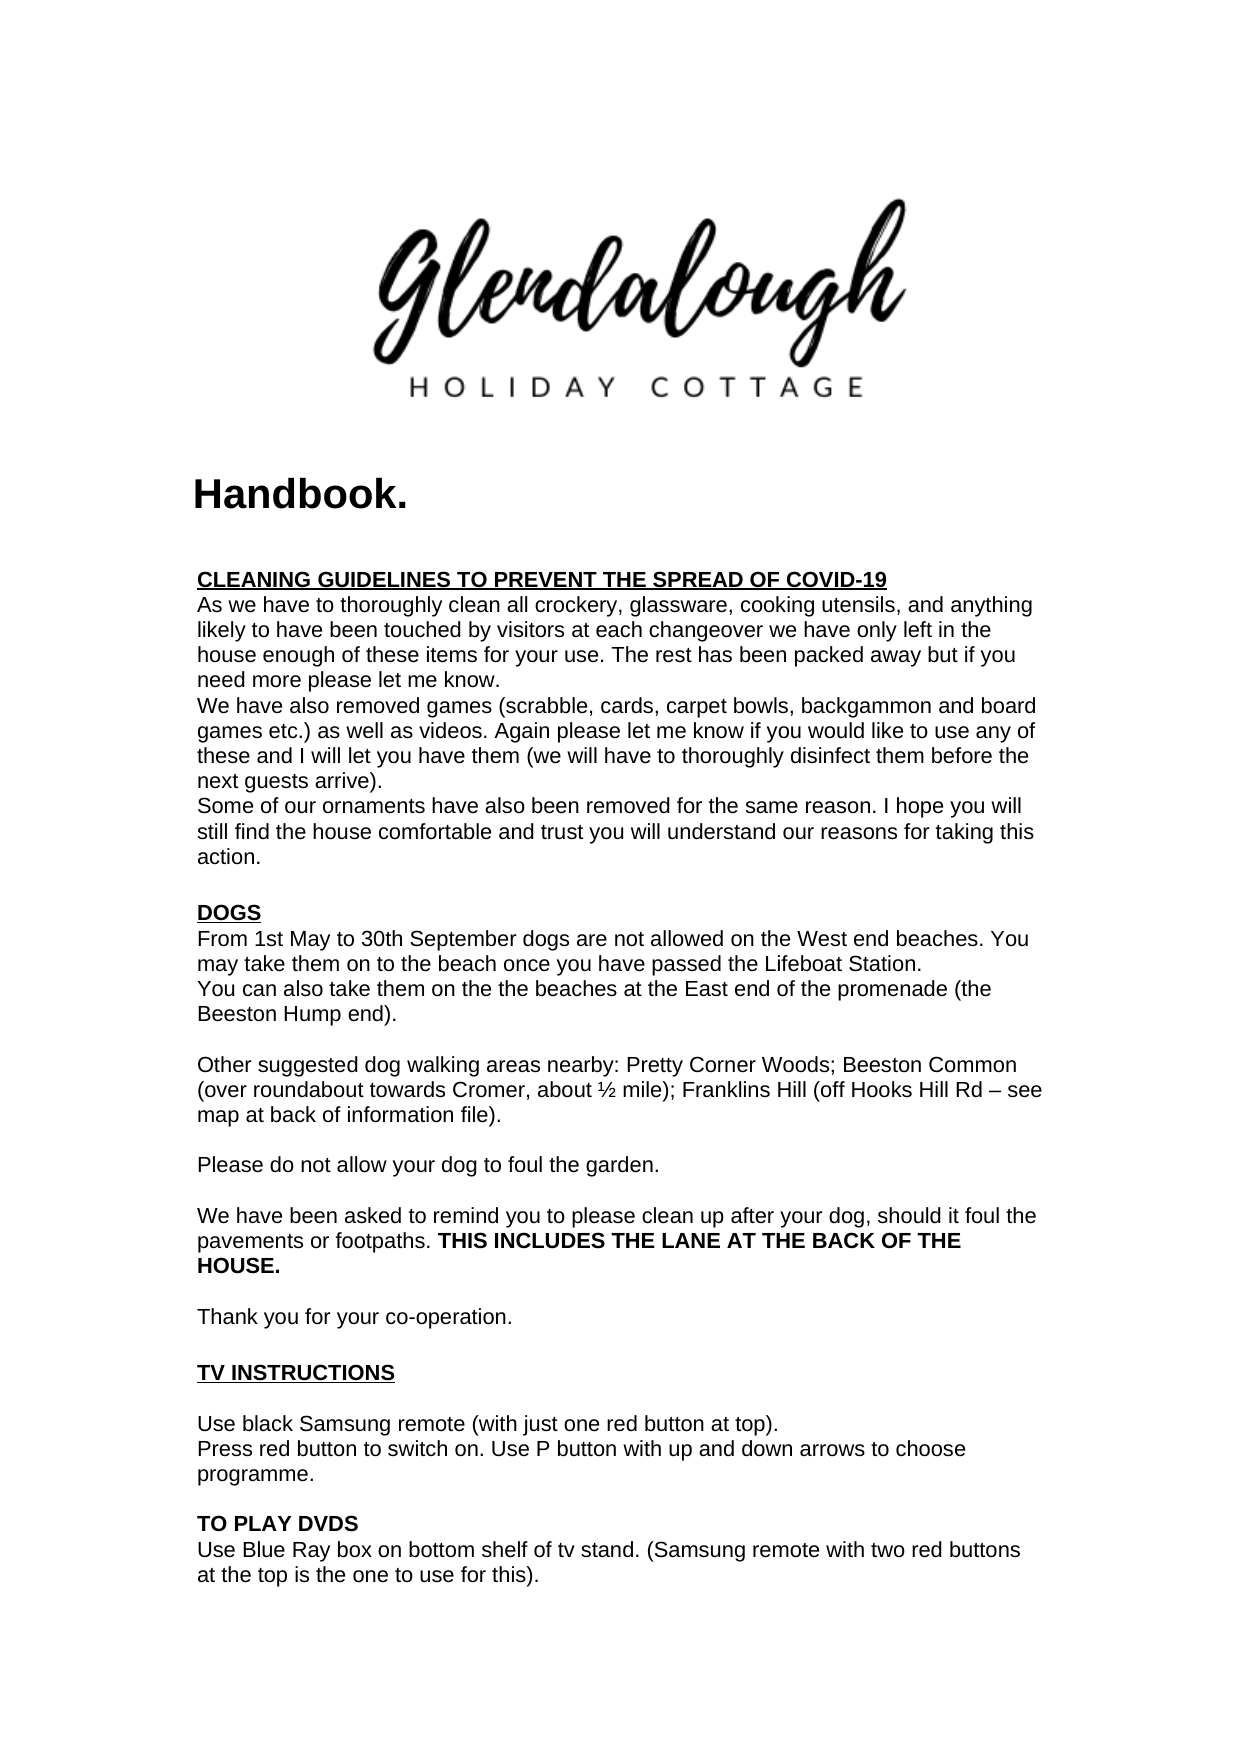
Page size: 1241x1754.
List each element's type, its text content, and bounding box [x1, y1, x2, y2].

text Handbook. [181, 469, 1090, 517]
picture [245, 181, 1027, 439]
text TV INSTRUCTIONS Use black Samsung remote (with just one red button at top). Press red button to switch on. Use P button with up and down arrows to choose programme. TO PLAY DVDS Use Blue Ray box on bottom shelf of tv stand. (Samsung remote with two red buttons at the top is the one to use for this). [197, 1360, 1043, 1587]
text DOGS From 1st May to 30th September dogs are not allowed on the West end beaches. You may take them on to the beach once you have passed the Lifeboat Station. You can also take them on the the beaches at the East end of the promenade (the Beeston Hump end). Other suggested dog walking areas nearby: Pretty Corner Woods; Beeston Common (over roundabout towards Cromer, about ½ mile); Franklins Hill (off Hooks Hill Rd – see map at back of information file). Please do not allow your dog to foul the garden. We have been asked to remind you to please clean up after your dog, should it foul the pavements or footpaths. THIS INCLUDES THE LANE AT THE BACK OF THE HOUSE. Thank you for your co-operation. [197, 900, 1043, 1329]
text CLEANING GUIDELINES TO PREVENT THE SPREAD OF COVID-19 As we have to thoroughly clean all crockery, glassware, cooking utensils, and anything likely to have been touched by visitors at each changeover we have only left in the house enough of these items for your use. The rest has been packed away but if you need more please let me know. We have also removed games (scrabble, cards, carpet bowls, backgammon and board games etc.) as well as videos. Again please let me know if you would like to use any of these and I will let you have them (we will have to thoroughly disinfect them before the next guests arrive). Some of our ornaments have also been removed for the same reason. I hope you will still find the house comfortable and trust you will understand our reasons for taking this action. [197, 567, 1043, 869]
